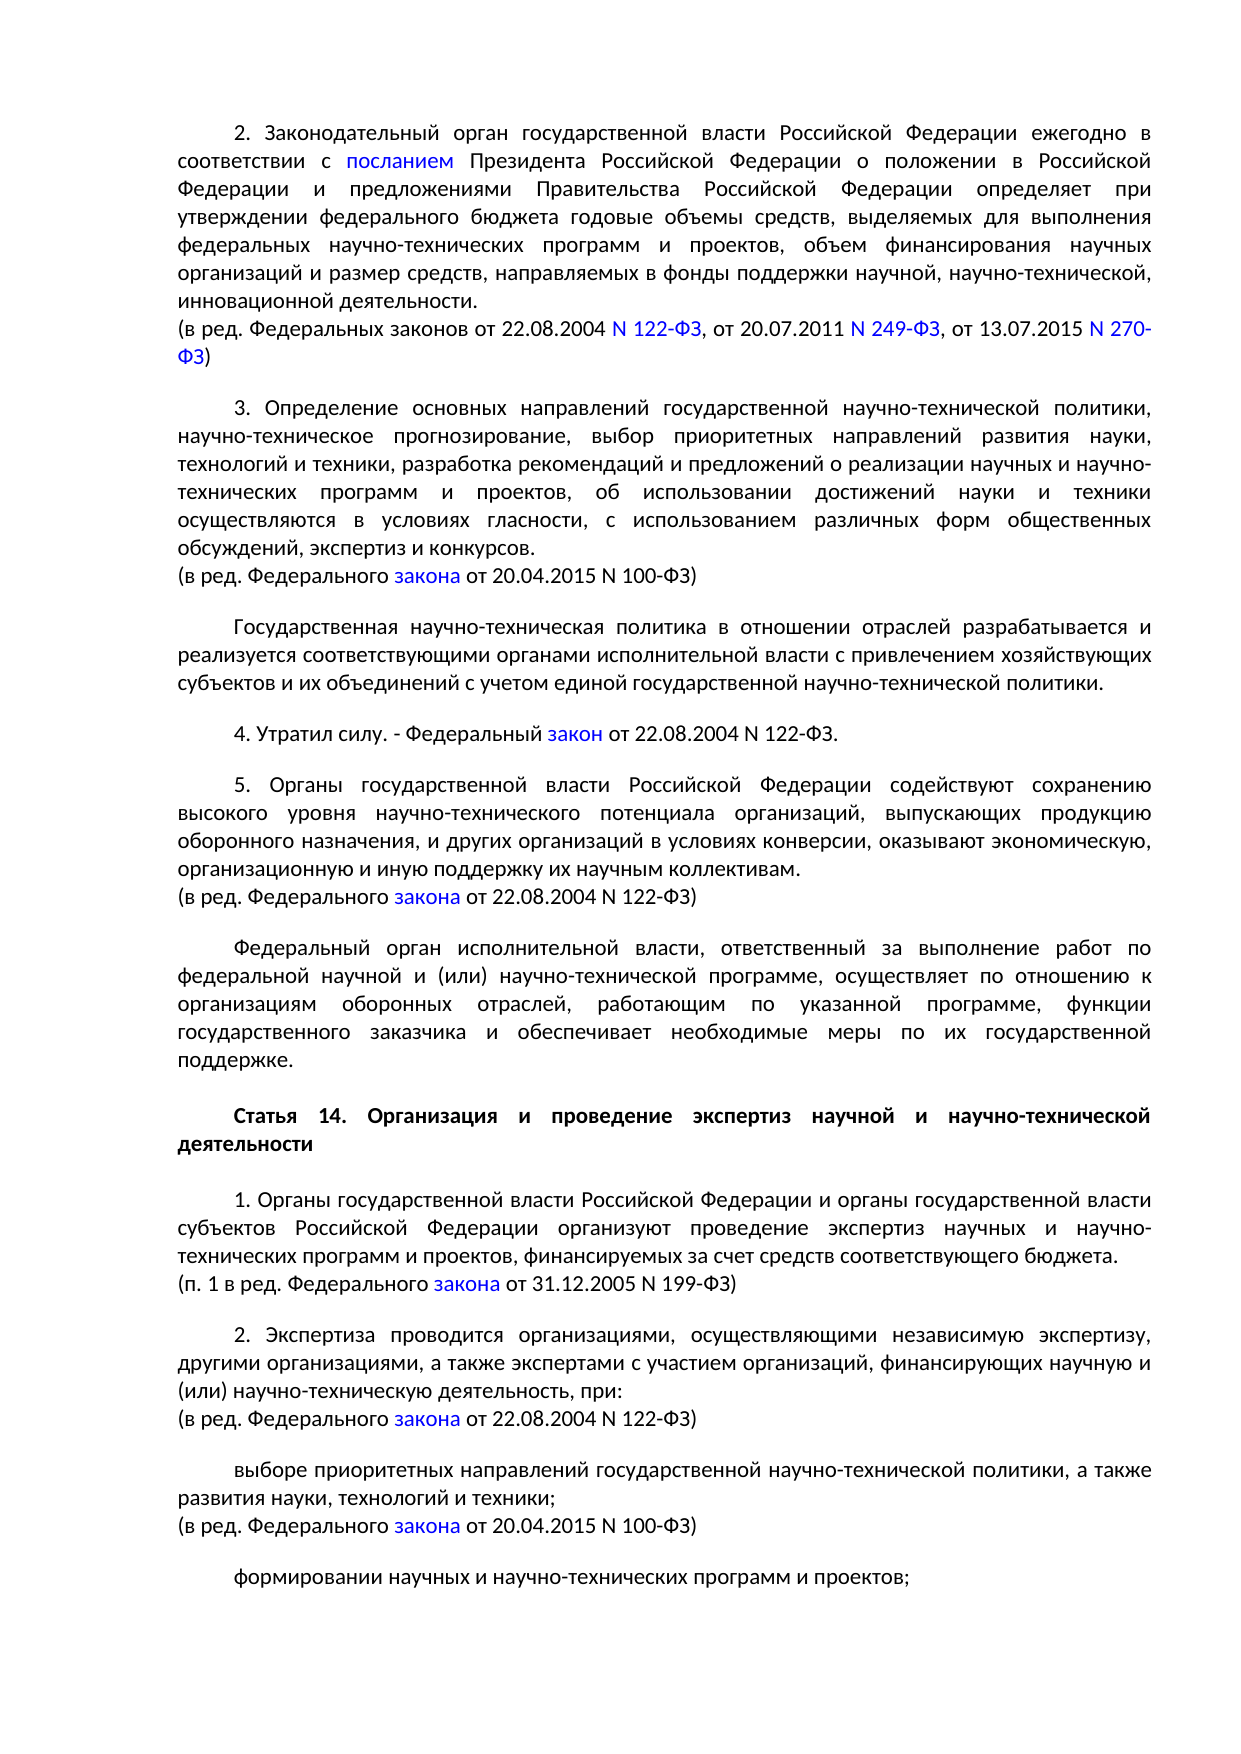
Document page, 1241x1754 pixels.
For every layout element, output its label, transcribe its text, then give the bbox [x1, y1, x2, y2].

text (в ред. Федеральных законов от 22.08.2004 N 122-ФЗ, от 20.07.2011 N 249-ФЗ, от 13.07.2015 N 270-ФЗ) [177, 314, 1152, 370]
text (п. 1 в ред. Федерального закона от 31.12.2005 N 199-ФЗ) [177, 1269, 1152, 1297]
text 1. Органы государственной власти Российской Федерации и органы государственной власти субъектов Российской Федерации организуют проведение экспертиз научных и научно-технических программ и проектов, финансируемых за счет средств соответствующего бюджета. [177, 1185, 1152, 1269]
text 2. Законодательный орган государственной власти Российской Федерации ежегодно в соответствии с посланием Президента Российской Федерации о положении в Российской Федерации и предложениями Правительства Российской Федерации определяет при утверждении федерального бюджета годовые объемы средств, выделяемых для выполнения федеральных научно-технических программ и проектов, объем финансирования научных организаций и размер средств, направляемых в фонды поддержки научной, научно-технической, инновационной деятельности. [177, 118, 1152, 314]
text (в ред. Федерального закона от 20.04.2015 N 100-ФЗ) [177, 561, 1152, 589]
text (в ред. Федерального закона от 22.08.2004 N 122-ФЗ) [177, 1404, 1152, 1432]
text Федеральный орган исполнительной власти, ответственный за выполнение работ по федеральной научной и (или) научно-технической программе, осуществляет по отношению к организациям оборонных отраслей, работающим по указанной программе, функции государственного заказчика и обеспечивает необходимые меры по их государственной поддержке. [177, 933, 1152, 1073]
text (в ред. Федерального закона от 22.08.2004 N 122-ФЗ) [177, 882, 1152, 910]
title Статья 14. Организация и проведение экспертиз научной и научно-технической деятельности [177, 1101, 1152, 1157]
text 5. Органы государственной власти Российской Федерации содействуют сохранению высокого уровня научно-технического потенциала организаций, выпускающих продукцию оборонного назначения, и других организаций в условиях конверсии, оказывают экономическую, организационную и иную поддержку их научным коллективам. [177, 770, 1152, 882]
text 3. Определение основных направлений государственной научно-технической политики, научно-техническое прогнозирование, выбор приоритетных направлений развития науки, технологий и техники, разработка рекомендаций и предложений о реализации научных и научно-технических программ и проектов, об использовании достижений науки и техники осуществляются в условиях гласности, с использованием различных форм общественных обсуждений, экспертиз и конкурсов. [177, 393, 1152, 561]
text Государственная научно-техническая политика в отношении отраслей разрабатывается и реализуется соответствующими органами исполнительной власти с привлечением хозяйствующих субъектов и их объединений с учетом единой государственной научно-технической политики. [177, 612, 1152, 696]
text (в ред. Федерального закона от 20.04.2015 N 100-ФЗ) [177, 1511, 1152, 1539]
text 4. Утратил силу. - Федеральный закон от 22.08.2004 N 122-ФЗ. [177, 719, 1152, 747]
text 2. Экспертиза проводится организациями, осуществляющими независимую экспертизу, другими организациями, а также экспертами с участием организаций, финансирующих научную и (или) научно-техническую деятельность, при: [177, 1320, 1152, 1404]
text выборе приоритетных направлений государственной научно-технической политики, а также развития науки, технологий и техники; [177, 1455, 1152, 1511]
text формировании научных и научно-технических программ и проектов; [177, 1562, 1152, 1590]
